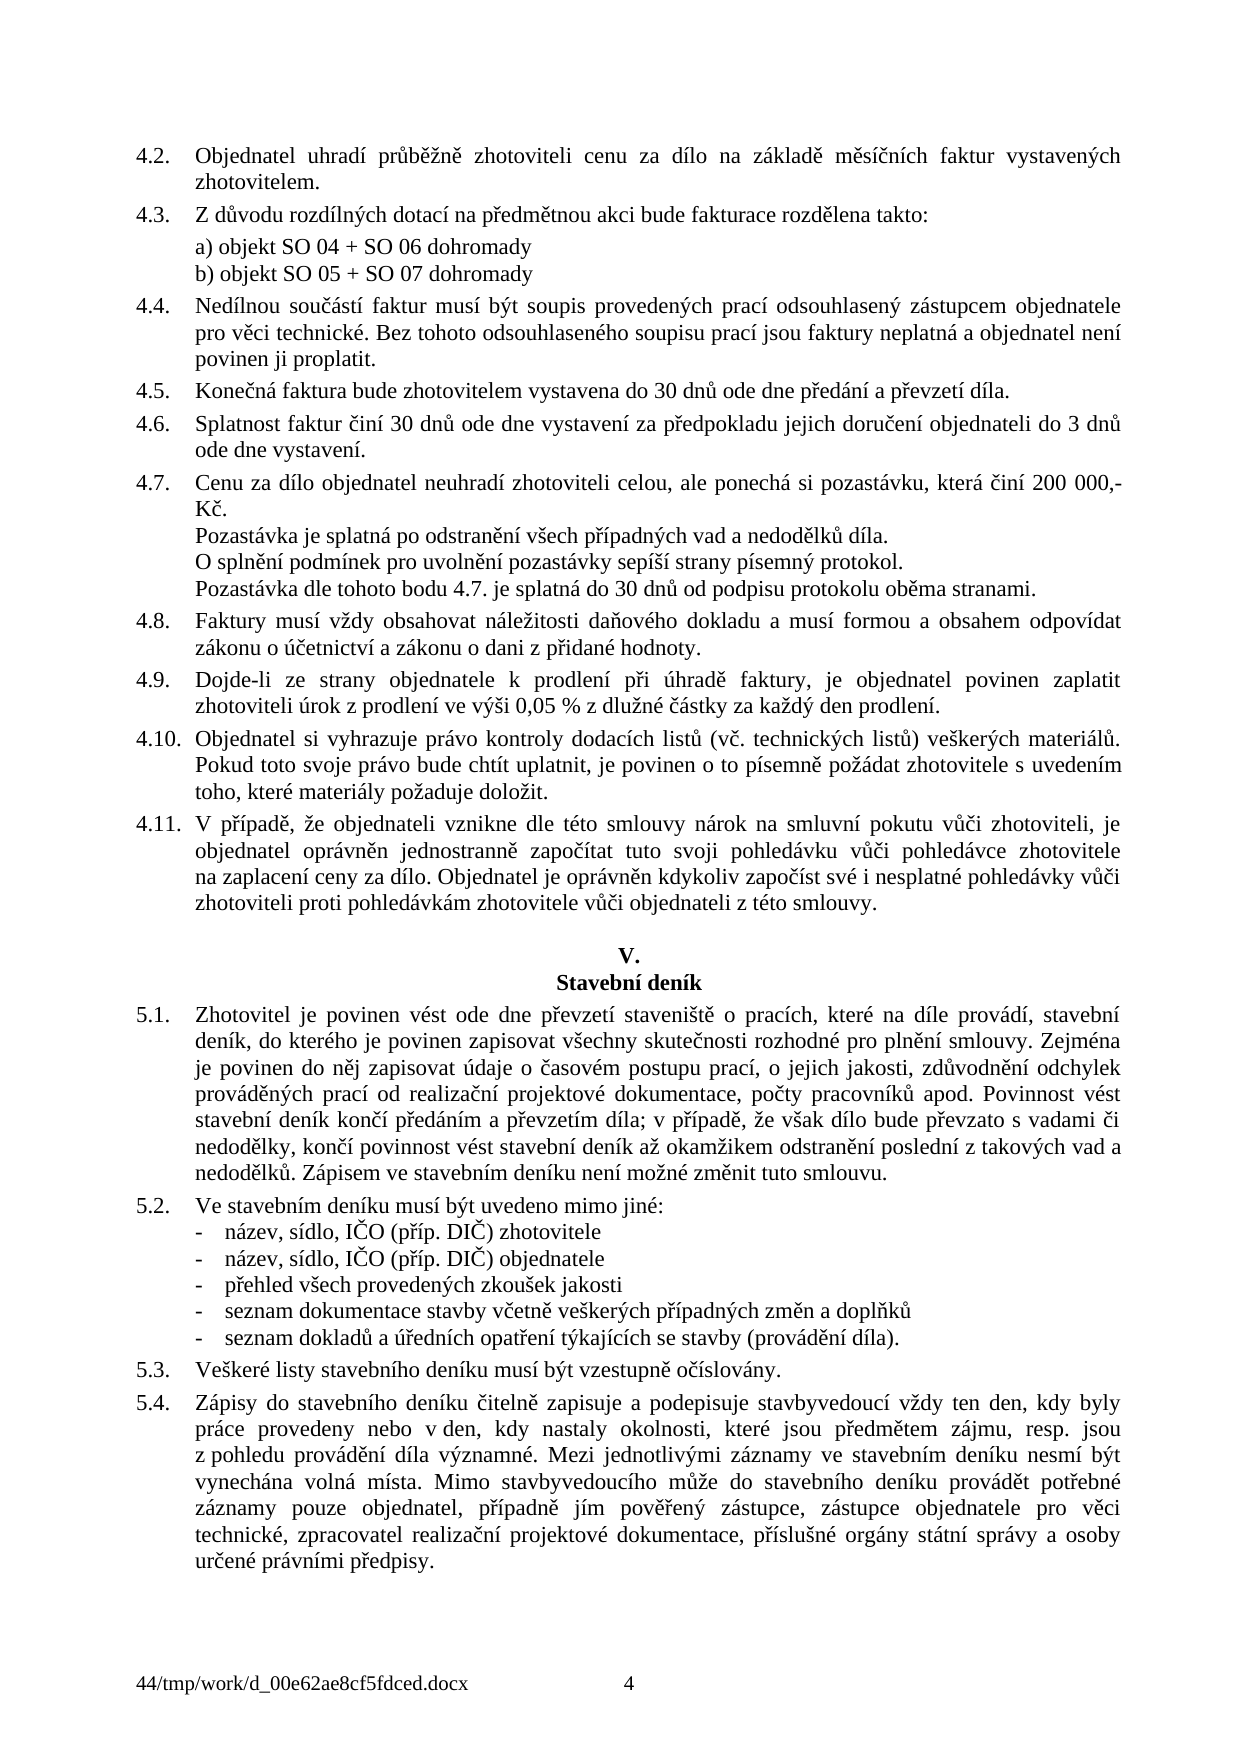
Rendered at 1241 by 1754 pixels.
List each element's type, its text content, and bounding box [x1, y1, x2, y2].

list Objednatel si vyhrazuje právo kontroly dodacích listů (vč. technických listů) veškerých materiálů. Pokud toto svoje právo bude chtít uplatnit, je povinen o to písemně požádat zhotovitele s uvedením toho, které materiály požaduje doložit. [136, 725, 1122, 804]
list název, sídlo, IČO (příp. DIČ) objednatele [195, 1244, 1122, 1271]
list přehled všech provedených zkoušek jakosti [195, 1271, 1122, 1297]
subtitle V. [136, 942, 1122, 968]
text Pozastávka je splatná po odstranění všech případných vad a nedodělků díla. [195, 522, 1122, 548]
text b) objekt SO 05 + SO 07 dohromady [195, 260, 1122, 286]
list název, sídlo, IČO (příp. DIČ) zhotovitele [195, 1218, 1122, 1244]
subtitle Stavební deník [136, 968, 1122, 995]
list Objednatel uhradí průběžně zhotoviteli cenu za dílo na základě měsíčních faktur vystavených zhotovitelem. [136, 142, 1122, 194]
text Pozastávka dle tohoto bodu 4.7. je splatná do 30 dnů od podpisu protokolu oběma stranami. [195, 574, 1122, 601]
list Ve stavebním deníku musí být uvedeno mimo jiné: [136, 1192, 1122, 1218]
list Veškeré listy stavebního deníku musí být vzestupně očíslovány. [136, 1356, 1122, 1383]
list V případě, že objednateli vznikne dle této smlouvy nárok na smluvní pokutu vůči zhotoviteli, je objednatel oprávněn jednostranně započítat tuto svoji pohledávku vůči pohledávce zhotovitele na zaplacení ceny za dílo. Objednatel je oprávněn kdykoliv započíst své i nesplatné pohledávky vůči zhotoviteli proti pohledávkám zhotovitele vůči objednateli z této smlouvy. [136, 810, 1122, 916]
list Z důvodu rozdílných dotací na předmětnou akci bude fakturace rozdělena takto: [136, 201, 1122, 227]
list Faktury musí vždy obsahovat náležitosti daňového dokladu a musí formou a obsahem odpovídat zákonu o účetnictví a zákonu o dani z přidané hodnoty. [136, 607, 1122, 660]
list Nedílnou součástí faktur musí být soupis provedených prací odsouhlasený zástupcem objednatele pro věci technické. Bez tohoto odsouhlaseného soupisu prací jsou faktury neplatná a objednatel není povinen ji proplatit. [136, 292, 1122, 371]
text a) objekt SO 04 + SO 06 dohromady [195, 233, 1122, 260]
list Cenu za dílo objednatel neuhradí zhotoviteli celou, ale ponechá si pozastávku, která činí 200 000,- Kč. [136, 469, 1122, 522]
list Konečná faktura bude zhotovitelem vystavena do 30 dnů ode dne předání a převzetí díla. [136, 378, 1122, 404]
list Dojde-li ze strany objednatele k prodlení při úhradě faktury, je objednatel povinen zaplatit zhotoviteli úrok z prodlení ve výši 0,05 % z dlužné částky za každý den prodlení. [136, 666, 1122, 719]
list seznam dokumentace stavby včetně veškerých případných změn a doplňků [195, 1297, 1122, 1324]
text O splnění podmínek pro uvolnění pozastávky sepíší strany písemný protokol. [195, 548, 1122, 574]
list Zápisy do stavebního deníku čitelně zapisuje a podepisuje stavbyvedoucí vždy ten den, kdy byly práce provedeny nebo v den, kdy nastaly okolnosti, které jsou předmětem zájmu, resp. jsou z pohledu provádění díla významné. Mezi jednotlivými záznamy ve stavebním deníku nesmí být vynechána volná místa. Mimo stavbyvedoucího může do stavebního deníku provádět potřebné záznamy pouze objednatel, případně jím pověřený zástupce, zástupce objednatele pro věci technické, zpracovatel realizační projektové dokumentace, příslušné orgány státní správy a osoby určené právními předpisy. [136, 1389, 1122, 1573]
list seznam dokladů a úředních opatření týkajících se stavby (provádění díla). [195, 1324, 1122, 1350]
list Zhotovitel je povinen vést ode dne převzetí staveniště o pracích, které na díle provádí, stavební deník, do kterého je povinen zapisovat všechny skutečnosti rozhodné pro plnění smlouvy. Zejména je povinen do něj zapisovat údaje o časovém postupu prací, o jejich jakosti, zdůvodnění odchylek prováděných prací od realizační projektové dokumentace, počty pracovníků apod. Povinnost vést stavební deník končí předáním a převzetím díla; v případě, že však dílo bude převzato s vadami či nedodělky, končí povinnost vést stavební deník až okamžikem odstranění poslední z takových vad a nedodělků. Zápisem ve stavebním deníku není možné změnit tuto smlouvu. [136, 1001, 1122, 1186]
list Splatnost faktur činí 30 dnů ode dne vystavení za předpokladu jejich doručení objednateli do 3 dnů ode dne vystavení. [136, 410, 1122, 463]
